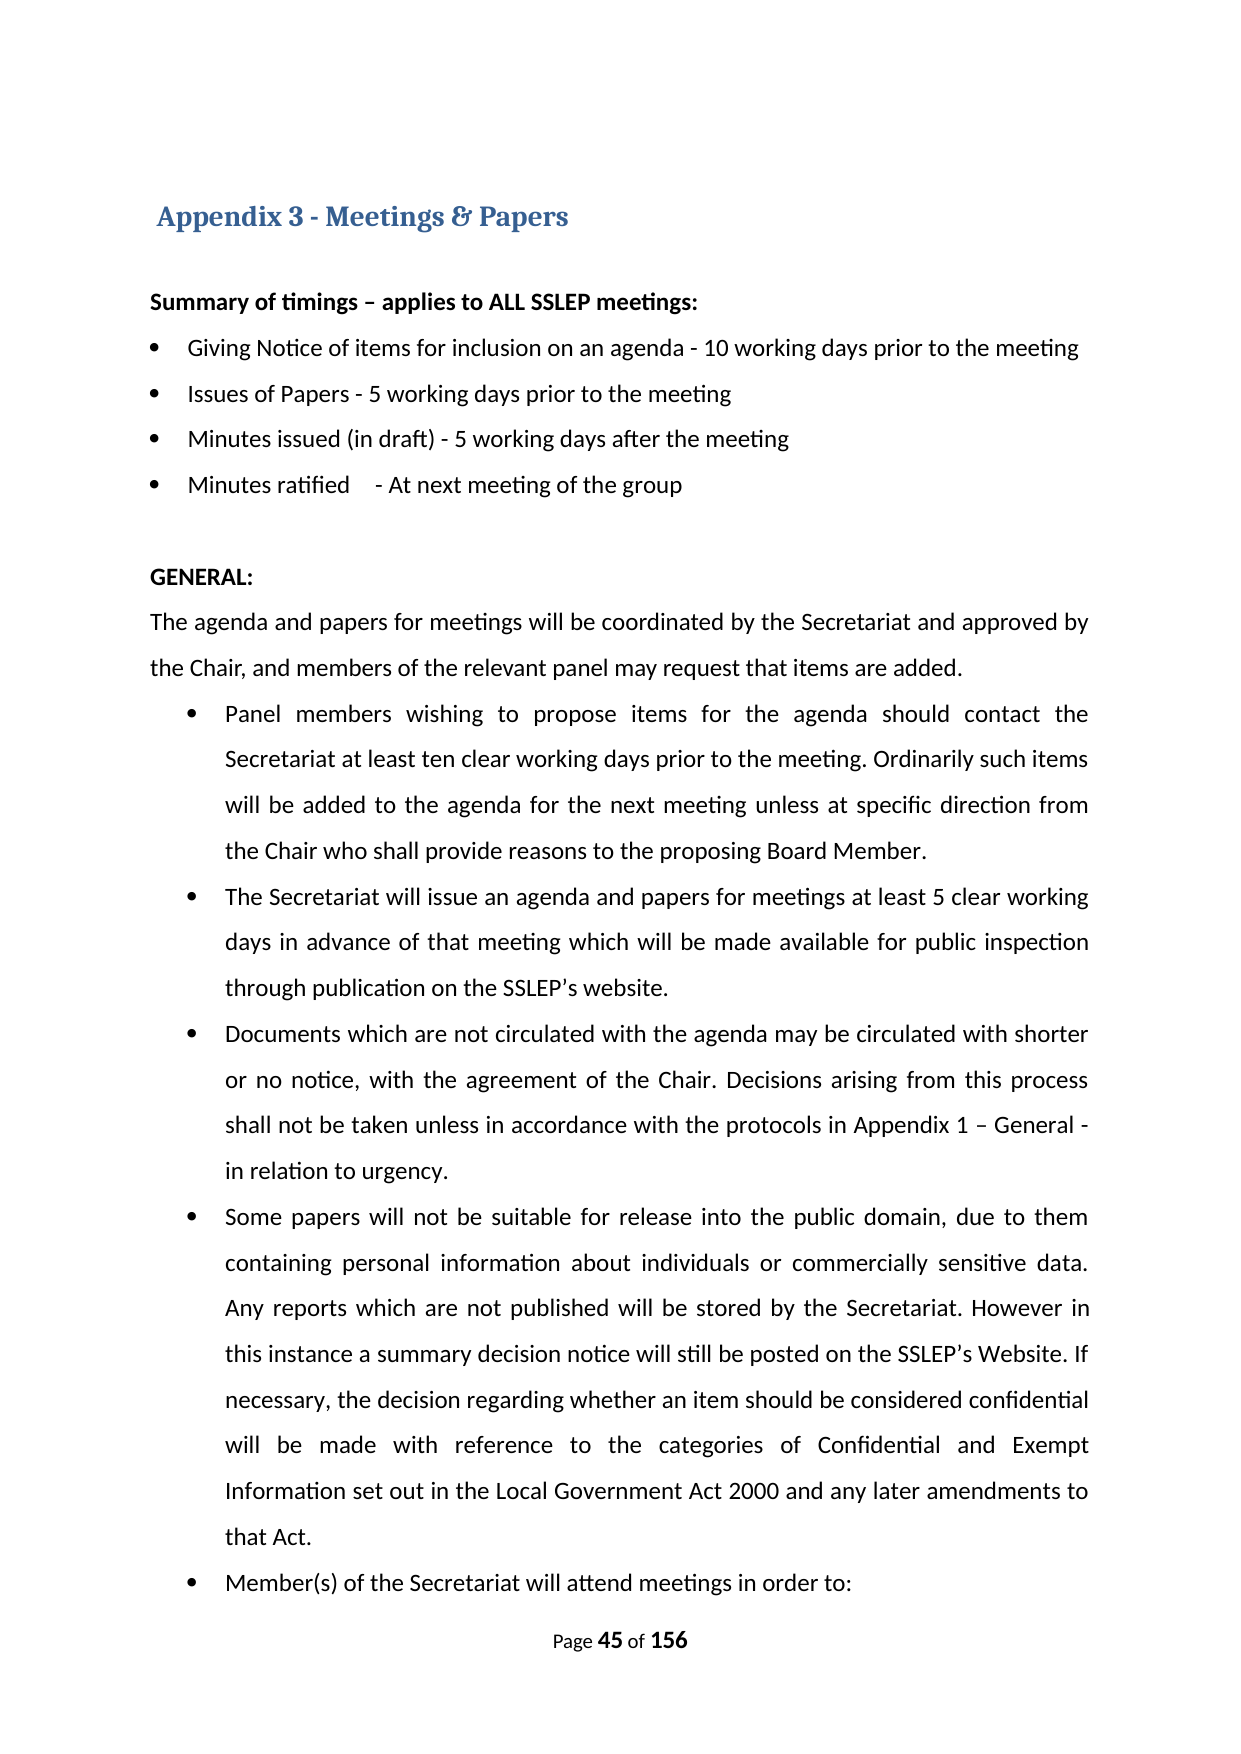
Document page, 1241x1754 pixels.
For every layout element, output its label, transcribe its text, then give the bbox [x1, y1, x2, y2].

list Member(s) of the Secretariat will attend meetings in order to: [187, 1567, 1090, 1597]
list The Secretariat will issue an agenda and papers for meetings at least 5 clear working days in advance of that meeting which will be made available for public inspection through publication on the SSLEP’s website. [187, 881, 1090, 1003]
list Documents which are not circulated with the agenda may be circulated with shorter or no notice, with the agreement of the Chair. Decisions arising from this process shall not be taken unless in accordance with the protocols in Appendix 1 – General - in relation to urgency. [187, 1018, 1090, 1186]
list Giving Notice of items for inclusion on an agenda - 10 working days prior to the meeting [150, 332, 1090, 363]
text GENERAL: [150, 561, 1090, 591]
text The agenda and papers for meetings will be coordinated by the Secretariat and approved by the Chair, and members of the relevant panel may request that items are added. [150, 606, 1090, 683]
list Issues of Papers - 5 working days prior to the meeting [150, 378, 1090, 408]
subtitle Appendix 3 - Meetings & Papers [150, 200, 1090, 233]
list Minutes ratified - At next meeting of the group [150, 469, 1090, 500]
list Minutes issued (in draft) - 5 working days after the meeting [150, 423, 1090, 454]
text Summary of timings – applies to ALL SSLEP meetings: [150, 286, 1090, 317]
list Panel members wishing to propose items for the agenda should contact the Secretariat at least ten clear working days prior to the meeting. Ordinarily such items will be added to the agenda for the next meeting unless at specific direction from the Chair who shall provide reasons to the proposing Board Member. [187, 698, 1090, 866]
list Some papers will not be suitable for release into the public domain, due to them containing personal information about individuals or commercially sensitive data. Any reports which are not published will be stored by the Secretariat. However in this instance a summary decision notice will still be posted on the SSLEP’s Website. If necessary, the decision regarding whether an item should be considered confidential will be made with reference to the categories of Confidential and Exempt Information set out in the Local Government Act 2000 and any later amendments to that Act. [187, 1201, 1090, 1552]
